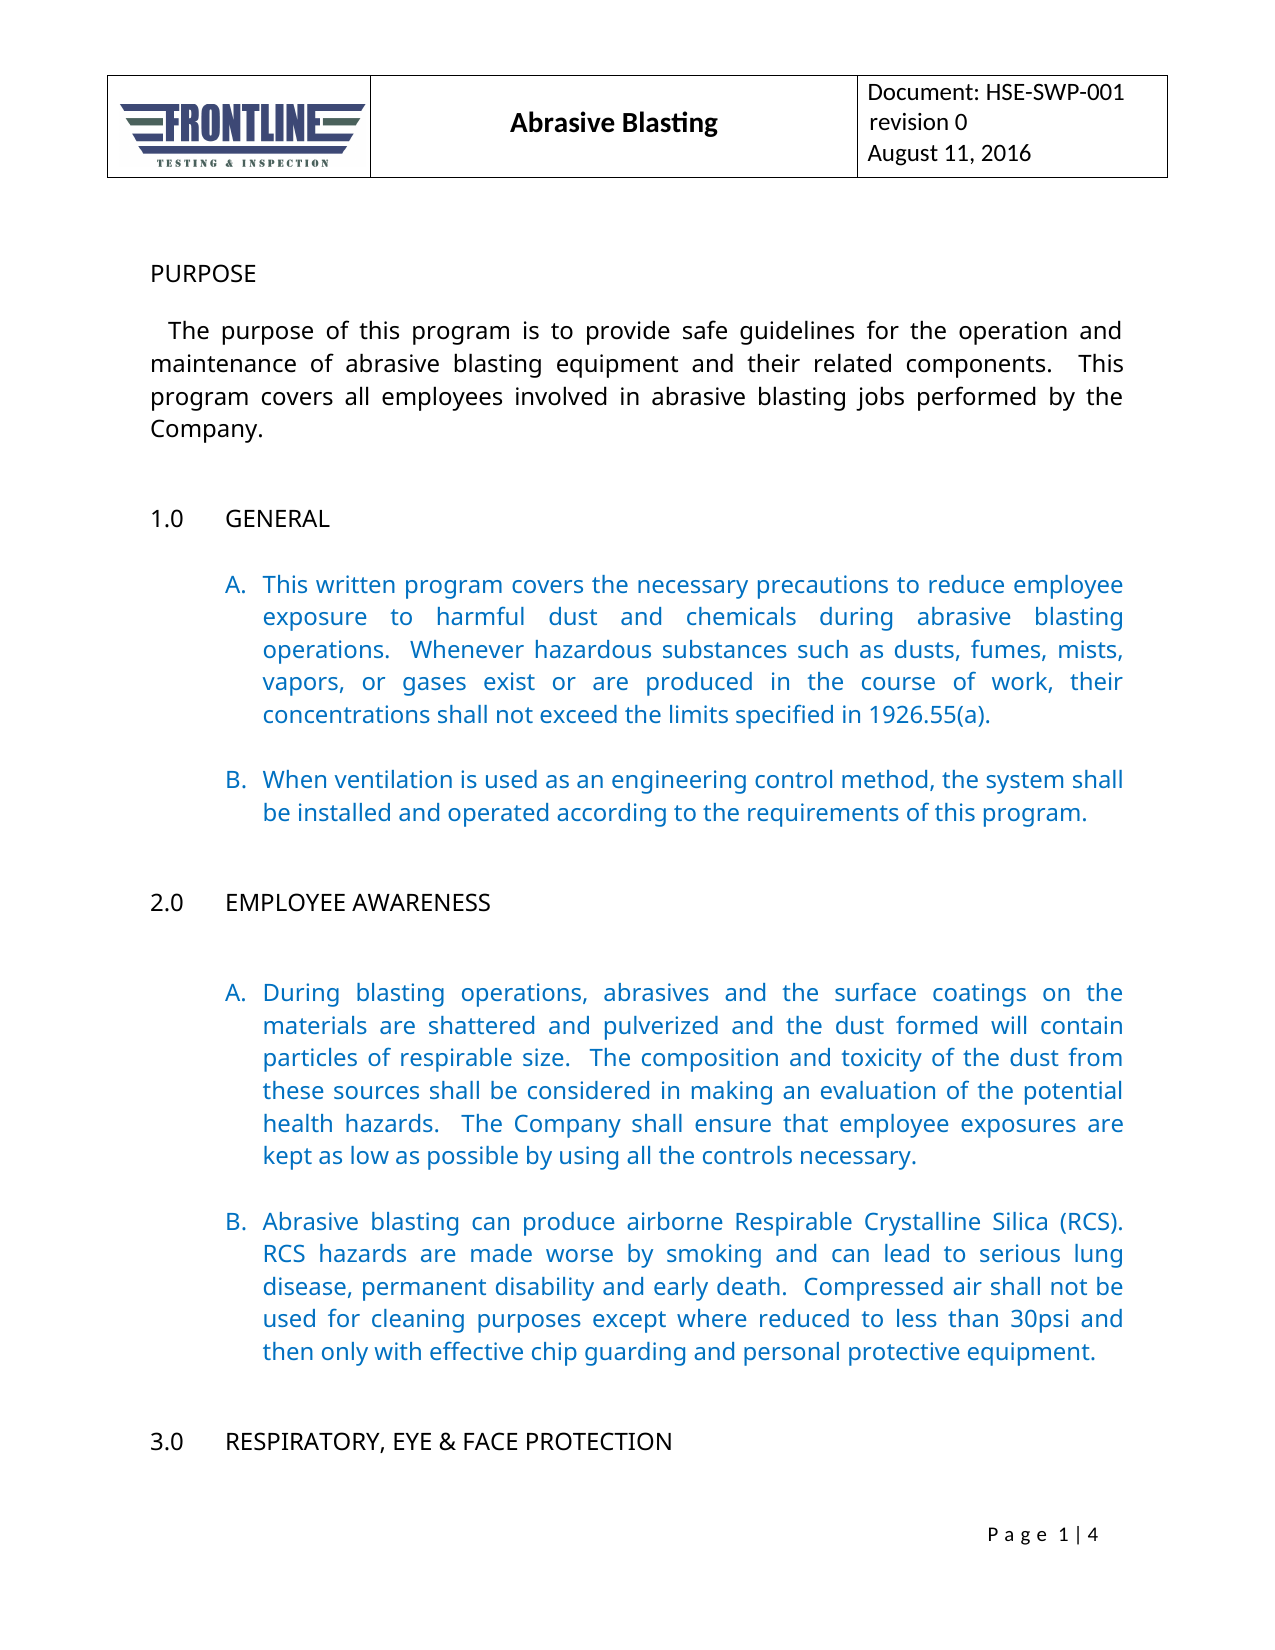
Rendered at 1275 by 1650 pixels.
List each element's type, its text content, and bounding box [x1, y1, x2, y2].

picture [119, 104, 366, 167]
list This written program covers the necessary precautions to reduce employee exposure to harmful dust and chemicals during abrasive blasting operations. Whenever hazardous substances such as dusts, fumes, mists, vapors, or gases exist or are produced in the course of work, their concentrations shall not exceed the limits specified in 1926.55(a). [225, 567, 1125, 730]
list GENERAL [150, 502, 1125, 535]
text PURPOSE [150, 257, 1200, 289]
list When ventilation is used as an engineering control method, the system shall be installed and operated according to the requirements of this program. [225, 763, 1125, 828]
text The purpose of this program is to provide safe guidelines for the operation and maintenance of abrasive blasting equipment and their related components. This program covers all employees involved in abrasive blasting jobs performed by the Company. [112, 314, 1125, 444]
list RESPIRATORY, EYE & FACE PROTECTION [150, 1425, 1125, 1457]
list EMPLOYEE AWARENESS [150, 886, 1125, 918]
list During blasting operations, abrasives and the surface coatings on the materials are shattered and pulverized and the dust formed will contain particles of respirable size. The composition and toxicity of the dust from these sources shall be considered in making an evaluation of the potential health hazards. The Company shall ensure that employee exposures are kept as low as possible by using all the controls necessary. [225, 976, 1125, 1172]
list Abrasive blasting can produce airborne Respirable Crystalline Silica (RCS). RCS hazards are made worse by smoking and can lead to serious lung disease, permanent disability and early death. Compressed air shall not be used for cleaning purposes except where reduced to less than 30psi and then only with effective chip guarding and personal protective equipment. [225, 1204, 1125, 1367]
